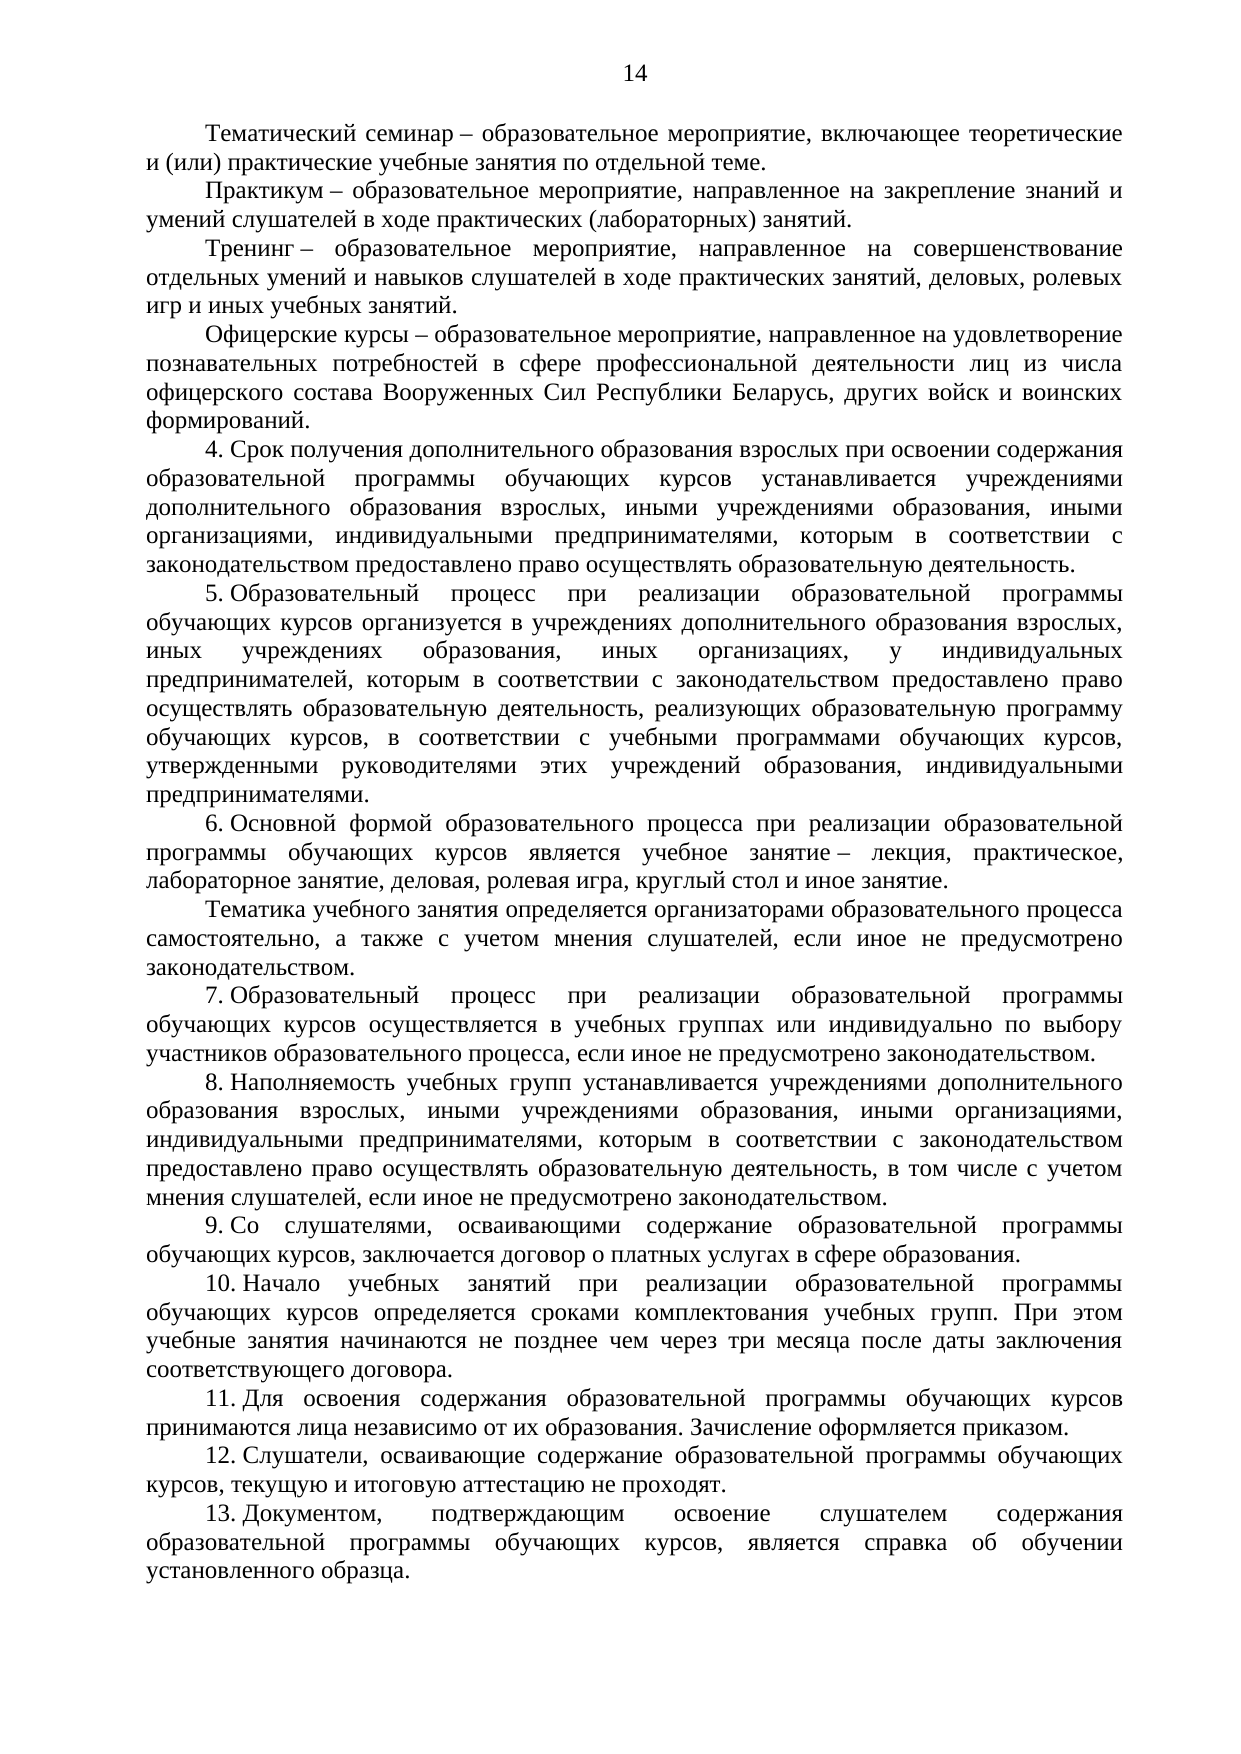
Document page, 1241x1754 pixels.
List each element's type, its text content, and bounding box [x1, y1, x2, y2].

text 6. Основной формой образовательного процесса при реализации образовательной программы обучающих курсов является учебное занятие – лекция, практическое, лабораторное занятие, деловая, ролевая игра, круглый стол и иное занятие. [146, 808, 1123, 894]
text Тематический семинар – образовательное мероприятие, включающее теоретические и (или) практические учебные занятия по отдельной теме. [146, 118, 1123, 176]
text Офицерские курсы – образовательное мероприятие, направленное на удовлетворение познавательных потребностей в сфере профессиональной деятельности лиц из числа офицерского состава Вооруженных Сил Республики Беларусь, других войск и воинских формирований. [146, 319, 1123, 434]
text 12. Слушатели, осваивающие содержание образовательной программы обучающих курсов, текущую и итоговую аттестацию не проходят. [146, 1441, 1123, 1498]
text 13. Документом, подтверждающим освоение слушателем содержания образовательной программы обучающих курсов, является справка об обучении установленного образца. [146, 1498, 1123, 1584]
text 11. Для освоения содержания образовательной программы обучающих курсов принимаются лица независимо от их образования. Зачисление оформляется приказом. [146, 1383, 1123, 1441]
text 10. Начало учебных занятий при реализации образовательной программы обучающих курсов определяется сроками комплектования учебных групп. При этом учебные занятия начинаются не позднее чем через три месяца после даты заключения соответствующего договора. [146, 1268, 1123, 1383]
text 4. Срок получения дополнительного образования взрослых при освоении содержания образовательной программы обучающих курсов устанавливается учреждениями дополнительного образования взрослых, иными учреждениями образования, иными организациями, индивидуальными предпринимателями, которым в соответствии с законодательством предоставлено право осуществлять образовательную деятельность. [146, 434, 1123, 578]
text 9. Со слушателями, осваивающими содержание образовательной программы обучающих курсов, заключается договор о платных услугах в сфере образования. [146, 1211, 1123, 1268]
text Тренинг – образовательное мероприятие, направленное на совершенствование отдельных умений и навыков слушателей в ходе практических занятий, деловых, ролевых игр и иных учебных занятий. [146, 233, 1123, 319]
text Тематика учебного занятия определяется организаторами образовательного процесса самостоятельно, а также с учетом мнения слушателей, если иное не предусмотрено законодательством. [146, 894, 1123, 981]
text Практикум – образовательное мероприятие, направленное на закрепление знаний и умений слушателей в ходе практических (лабораторных) занятий. [146, 176, 1123, 233]
text 8. Наполняемость учебных групп устанавливается учреждениями дополнительного образования взрослых, иными учреждениями образования, иными организациями, индивидуальными предпринимателями, которым в соответствии с законодательством предоставлено право осуществлять образовательную деятельность, в том числе с учетом мнения слушателей, если иное не предусмотрено законодательством. [146, 1067, 1123, 1211]
text 5. Образовательный процесс при реализации образовательной программы обучающих курсов организуется в учреждениях дополнительного образования взрослых, иных учреждениях образования, иных организациях, у индивидуальных предпринимателей, которым в соответствии с законодательством предоставлено право осуществлять образовательную деятельность, реализующих образовательную программу обучающих курсов, в соответствии с учебными программами обучающих курсов, утвержденными руководителями этих учреждений образования, индивидуальными предпринимателями. [146, 578, 1123, 808]
text 7. Образовательный процесс при реализации образовательной программы обучающих курсов осуществляется в учебных группах или индивидуально по выбору участников образовательного процесса, если иное не предусмотрено законодательством. [146, 981, 1123, 1067]
